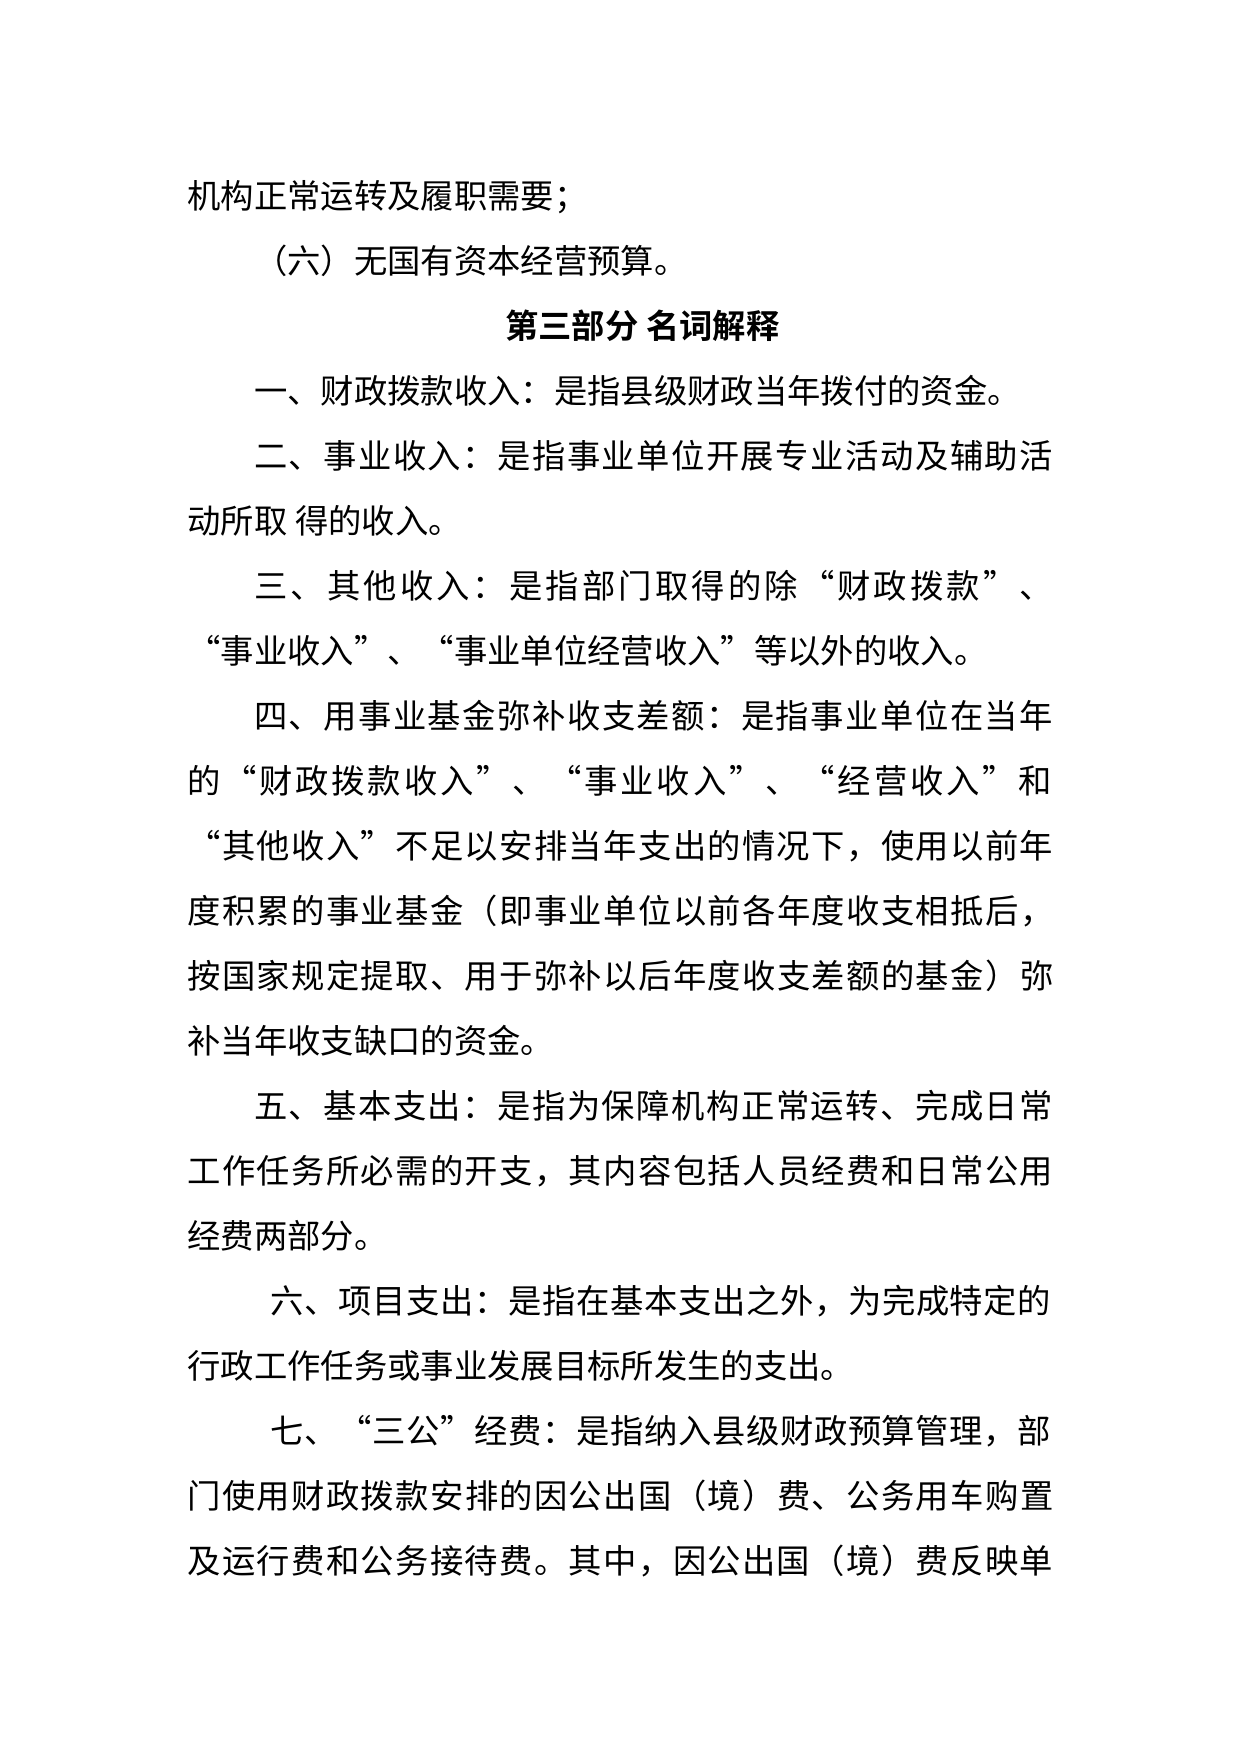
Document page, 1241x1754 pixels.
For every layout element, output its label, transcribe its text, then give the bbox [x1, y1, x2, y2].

text 四、用事业基金弥补收支差额：是指事业单位在当年的“财政拨款收入”、“事业收入”、“经营收入”和“其他收入”不足以安排当年支出的情况下，使用以前年度积累的事业基金（即事业单位以前各年度收支相抵后，按国家规定提取、用于弥补以后年度收支差额的基金）弥补当年收支缺口的资金。 [187, 682, 1053, 1072]
text 五、基本支出：是指为保障机构正常运转、完成日常工作任务所必需的开支，其内容包括人员经费和日常公用经费两部分。 [187, 1072, 1053, 1267]
text 二、事业收入：是指事业单位开展专业活动及辅助活动所取 得的收入。 [187, 422, 1053, 552]
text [187, 1397, 1053, 1592]
text （六）无国有资本经营预算。 [187, 227, 1053, 292]
text 第三部分 名词解释 [187, 292, 1053, 357]
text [187, 162, 1053, 227]
text 三、其他收入：是指部门取得的除“财政拨款”、“事业收入”、“事业单位经营收入”等以外的收入。 [187, 552, 1053, 682]
text 六、项目支出：是指在基本支出之外，为完成特定的行政工作任务或事业发展目标所发生的支出。 [187, 1267, 1053, 1397]
text 一、财政拨款收入：是指县级财政当年拨付的资金。 [187, 357, 1053, 422]
